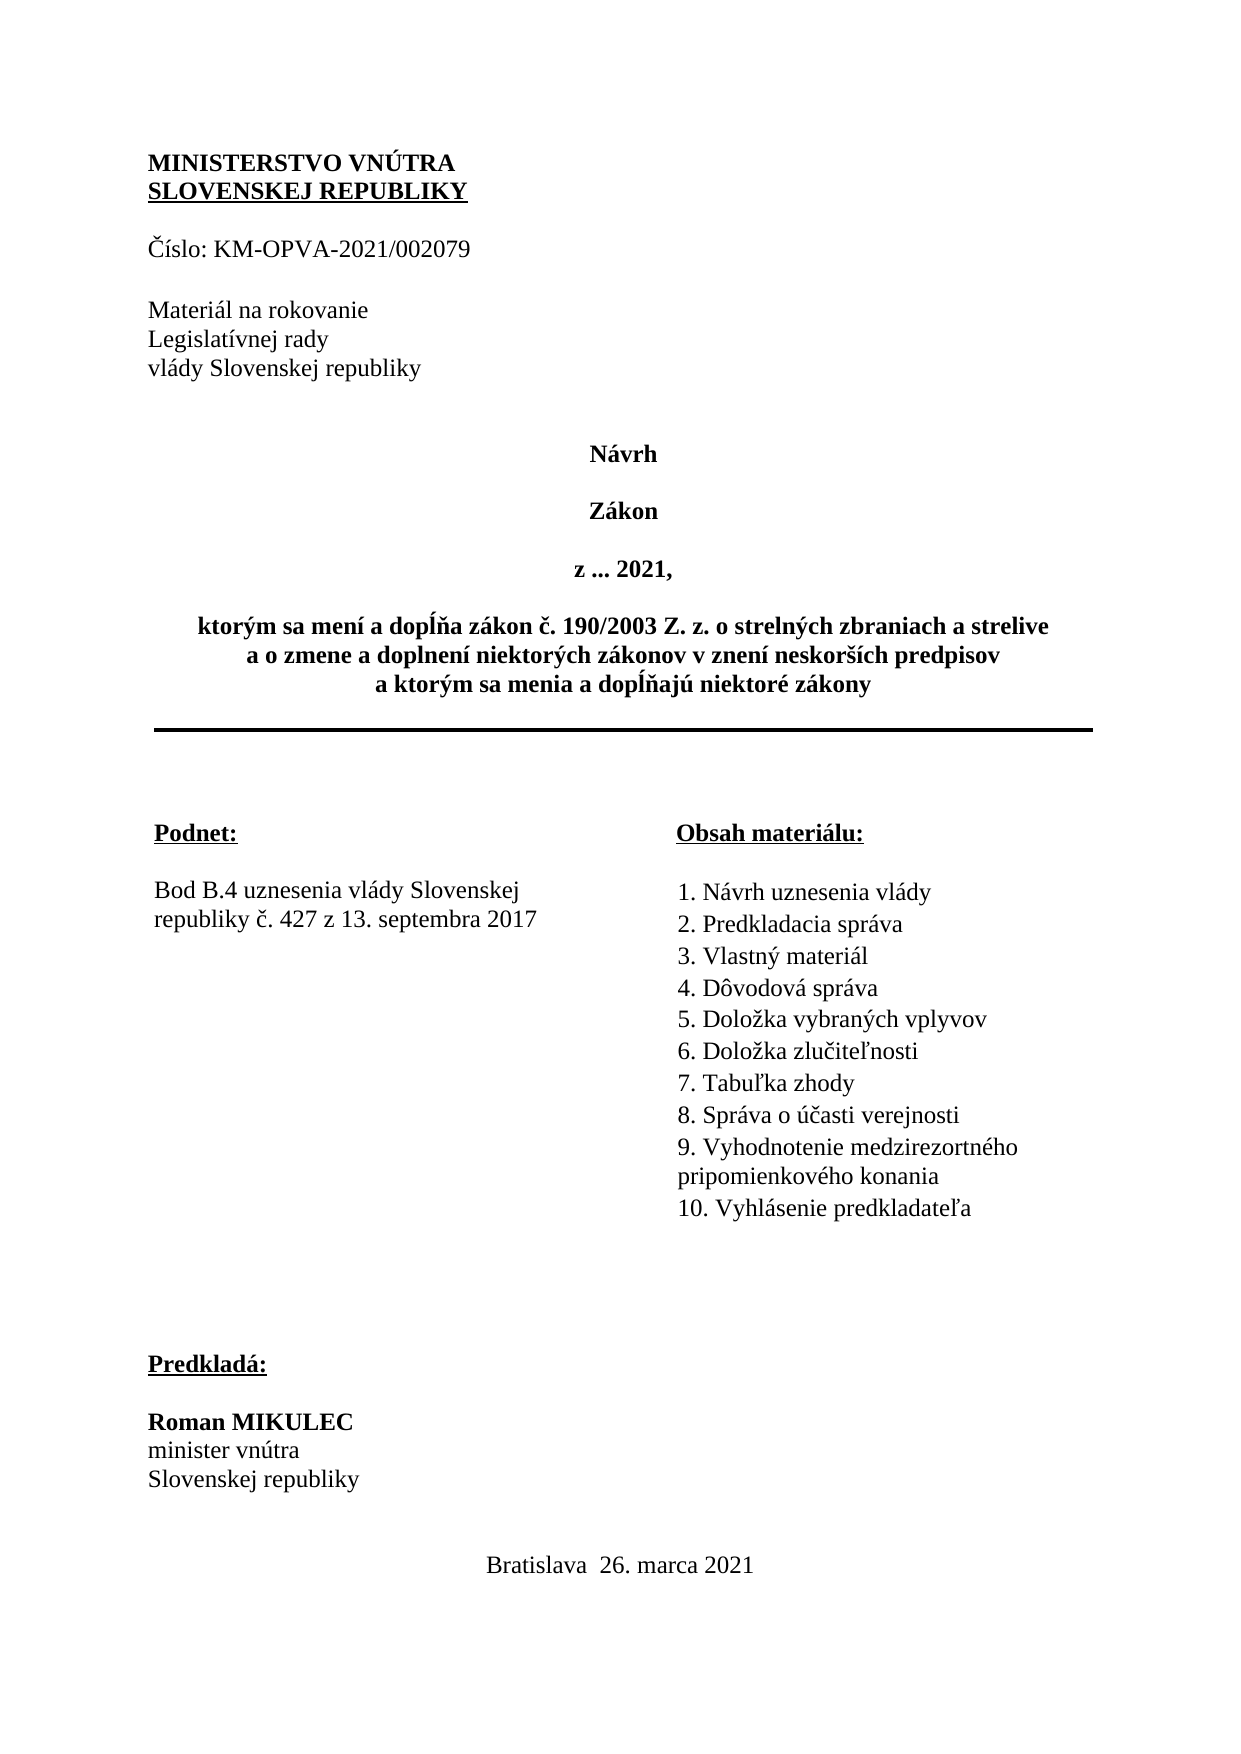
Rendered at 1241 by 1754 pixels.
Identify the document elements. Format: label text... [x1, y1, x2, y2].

table_cell Bod B.4 uznesenia vlády Slovenskej republiky č. 427 z 13. septembra 2017 [143, 875, 664, 1349]
text Predkladá: [148, 1349, 1093, 1378]
text Legislatívnej rady [148, 324, 1093, 353]
table_header Obsah materiálu: [665, 818, 1201, 875]
table_cell [665, 875, 1201, 1349]
text Slovenskej republiky [148, 1464, 1093, 1492]
text a o zmene a doplnení niektorých zákonov v znení neskorších predpisov [154, 640, 1093, 669]
text vlády Slovenskej republiky [148, 353, 1093, 381]
text Roman MIKULEC [148, 1407, 1093, 1436]
text Materiál na rokovanie [148, 295, 1093, 324]
text Bratislava 26. marca 2021 [148, 1550, 1093, 1579]
text minister vnútra [148, 1436, 1093, 1464]
text Návrh Zákon z ... 2021, ktorým sa mení a dopĺňa zákon č. 190/2003 Z. z. o strelných zbraniach a strelive [154, 439, 1093, 640]
table_header Podnet: [143, 818, 664, 875]
text a ktorým sa menia a dopĺňajú niektoré zákony [154, 669, 1093, 698]
table_header MINISTERSTVO VNÚTRA SLOVENSKEJ REPUBLIKY Číslo: KM-OPVA-2021/002079 [136, 148, 650, 295]
